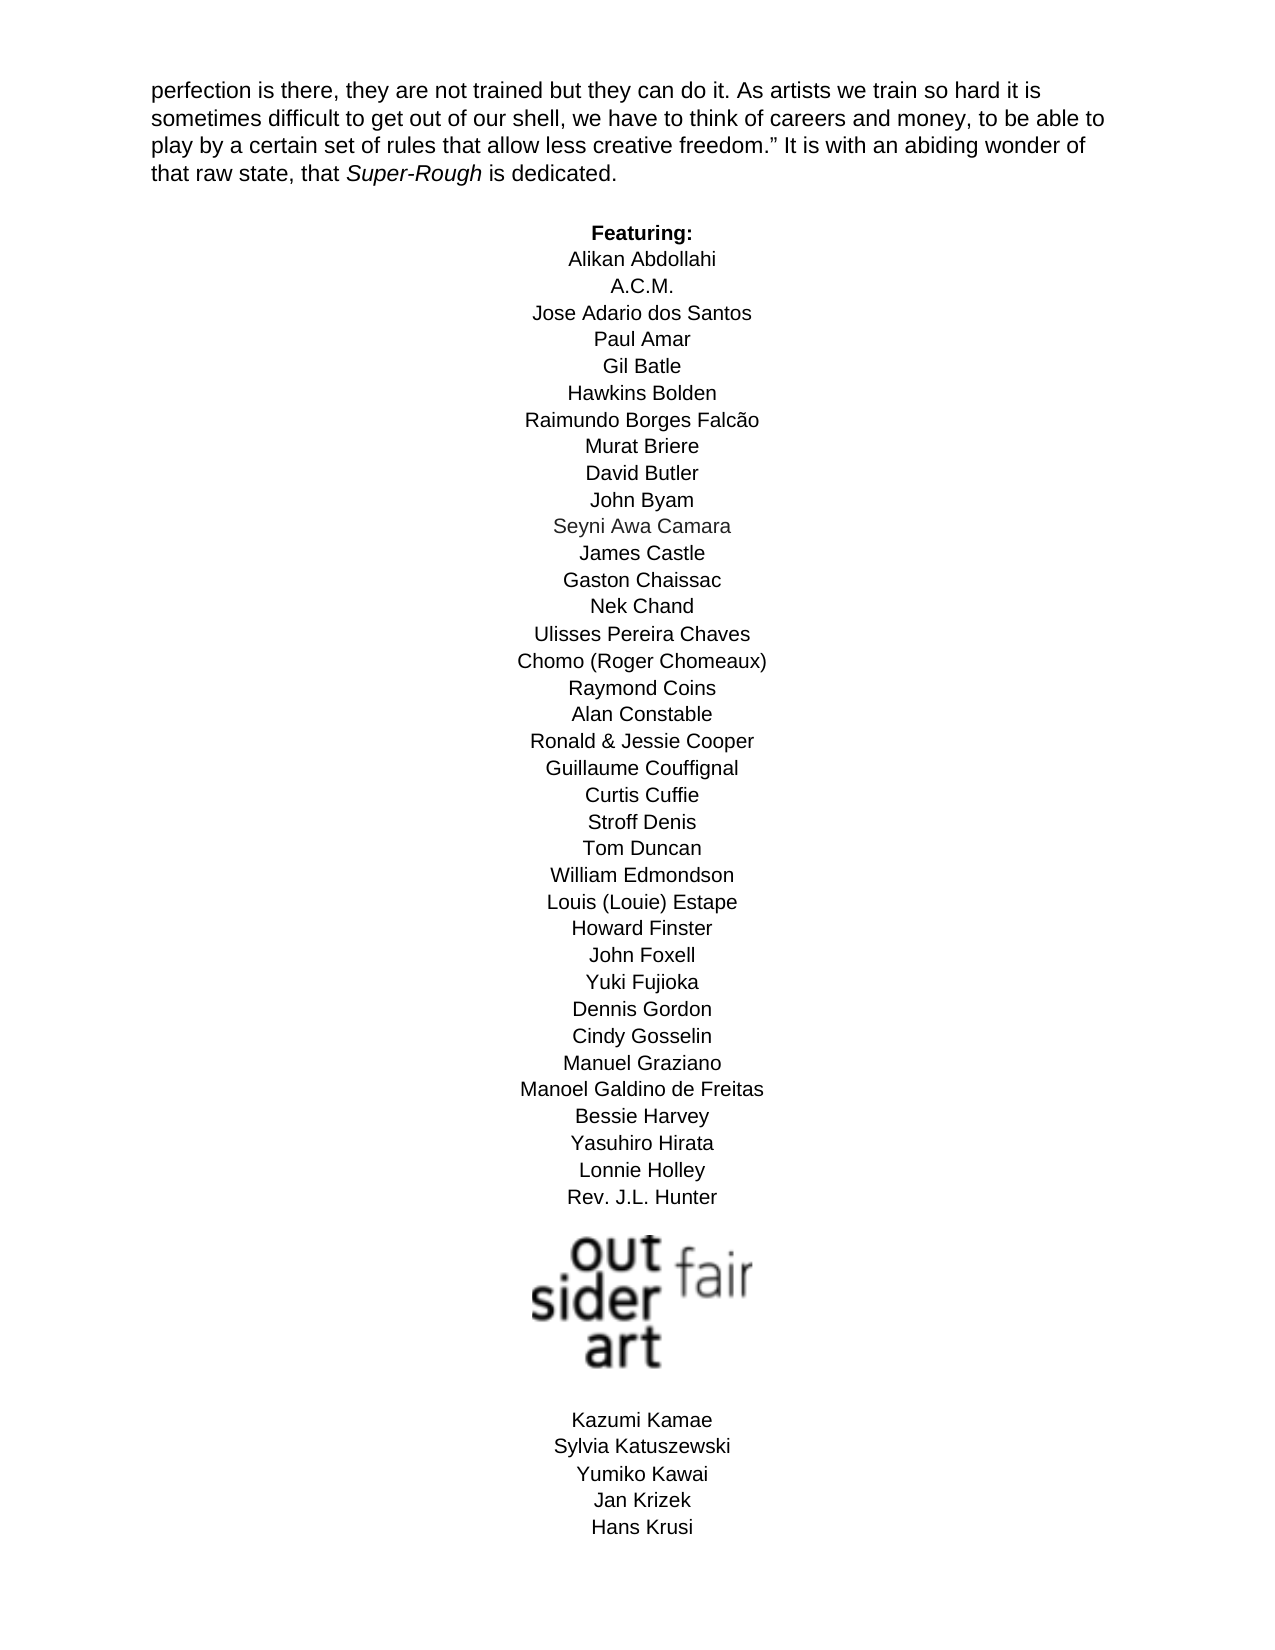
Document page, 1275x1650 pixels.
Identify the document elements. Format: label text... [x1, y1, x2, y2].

text John Foxell [150, 943, 1134, 967]
text Gil Batle [150, 354, 1134, 378]
text Chomo (Roger Chomeaux) [150, 649, 1134, 673]
text Tom Duncan [150, 836, 1134, 860]
text Louis (Louie) Estape [150, 889, 1134, 913]
text Paul Amar [150, 327, 1134, 351]
text Bessie Harvey [150, 1104, 1134, 1128]
text Guillaume Couffignal [150, 756, 1134, 779]
text Murat Briere [150, 434, 1134, 458]
text Nek Chand [150, 594, 1134, 618]
text Alikan Abdollahi [150, 247, 1134, 271]
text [151, 77, 1111, 186]
text John Byam [150, 488, 1134, 512]
text Kazumi Kamae [150, 1408, 1134, 1432]
text Jose Adario dos Santos [150, 300, 1134, 324]
text Ulisses Pereira Chaves [150, 622, 1134, 646]
text Featuring: [150, 220, 1134, 244]
text Manoel Galdino de Freitas [150, 1077, 1134, 1101]
text Sylvia Katuszewski [150, 1434, 1134, 1458]
text Yuki Fujioka [150, 970, 1134, 994]
text Rev. J.L. Hunter [150, 1184, 1134, 1208]
text Howard Finster [150, 916, 1134, 940]
text Curtis Cuffie [150, 783, 1134, 807]
text Cindy Gosselin [150, 1023, 1134, 1047]
text A.C.M. [150, 274, 1134, 298]
text Hans Krusi [150, 1515, 1134, 1539]
text David Butler [150, 461, 1134, 485]
text Raimundo Borges Falcão [150, 408, 1134, 432]
text Manuel Graziano [150, 1051, 1134, 1074]
text Dennis Gordon [150, 997, 1134, 1021]
text Stroff Denis [150, 809, 1134, 833]
text Hawkins Bolden [150, 381, 1134, 405]
text James Castle [150, 541, 1134, 565]
text William Edmondson [150, 863, 1134, 887]
text Yasuhiro Hirata [150, 1131, 1134, 1155]
text Alan Constable [150, 702, 1134, 726]
text Seyni Awa Camara [150, 514, 1134, 538]
text Lonnie Holley [150, 1157, 1134, 1181]
picture [532, 1235, 753, 1371]
text Gaston Chaissac [150, 568, 1134, 592]
text Ronald & Jessie Cooper [150, 729, 1134, 753]
text Jan Krizek [150, 1488, 1134, 1512]
text Yumiko Kawai [150, 1461, 1134, 1485]
text Raymond Coins [150, 676, 1134, 699]
